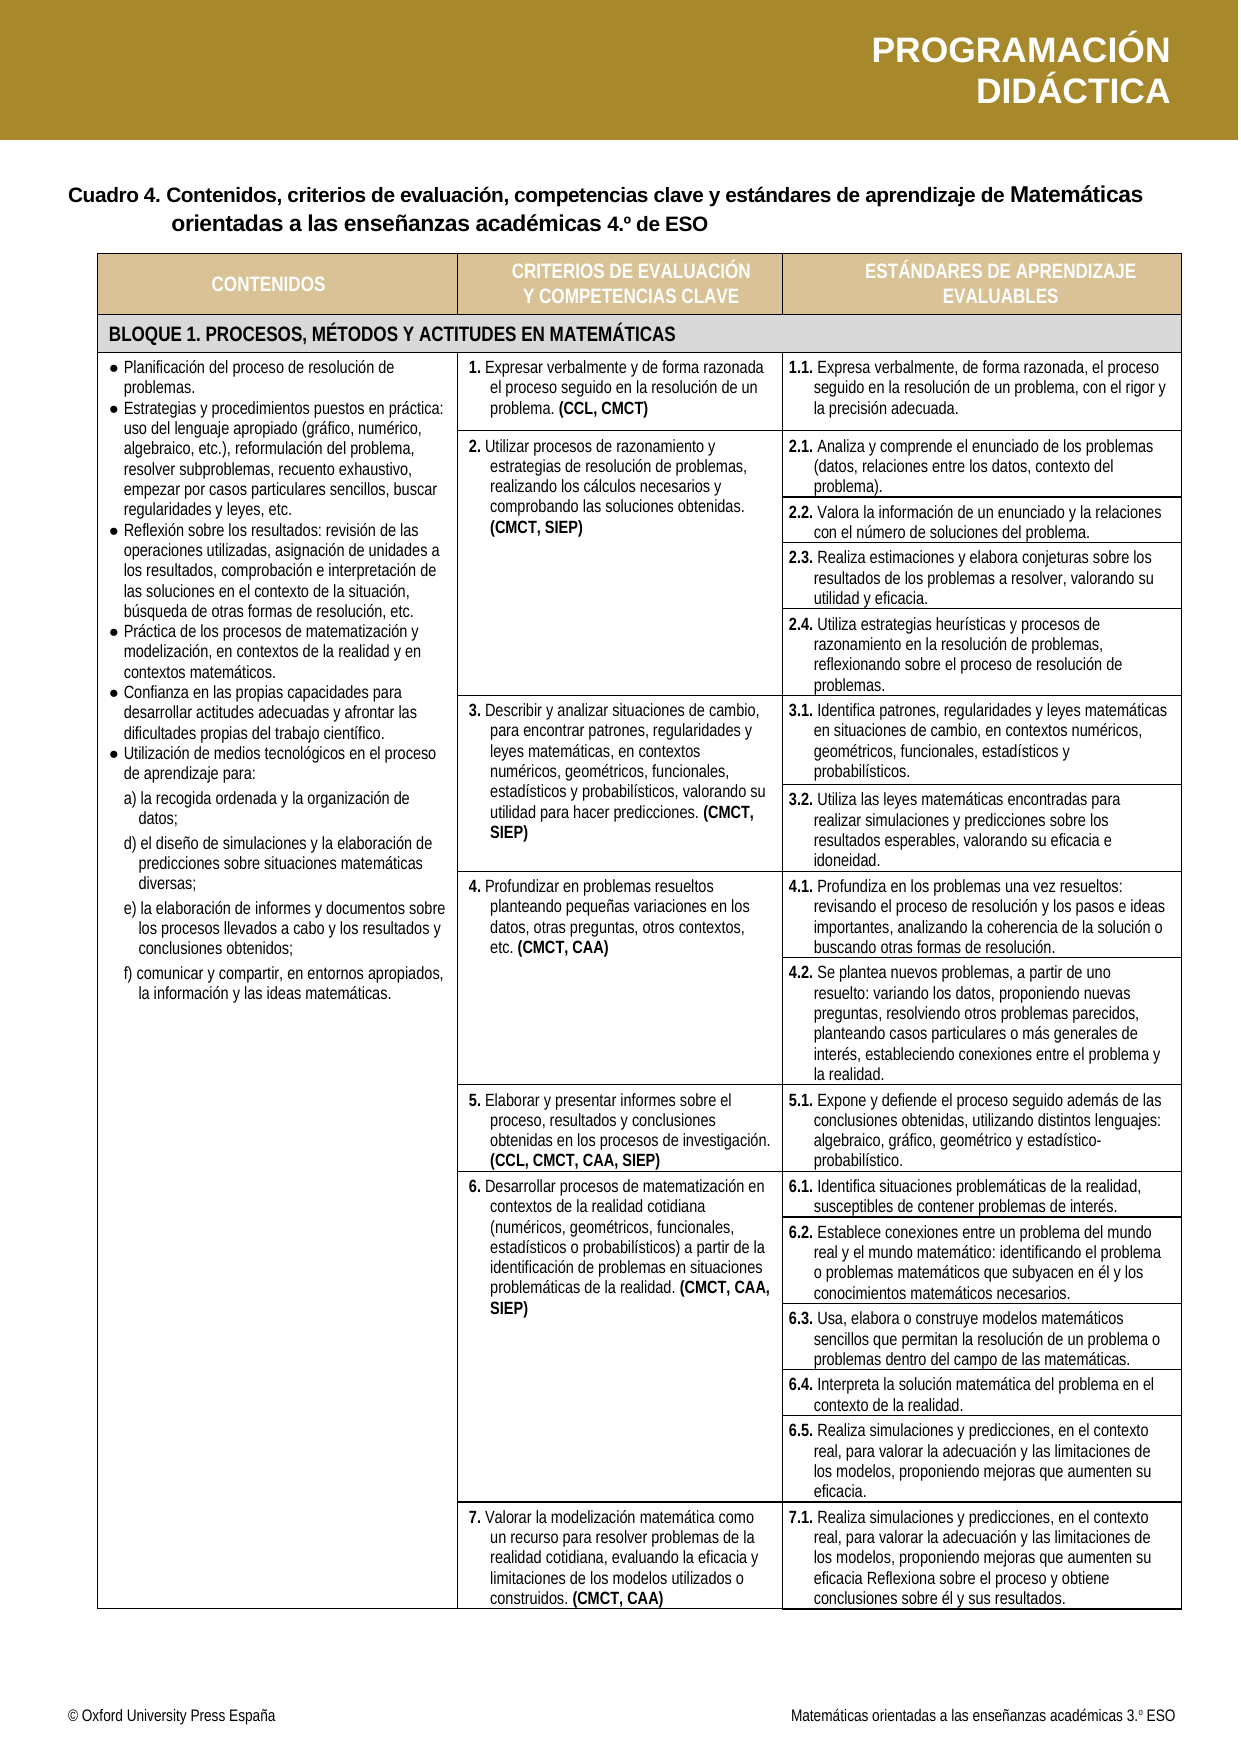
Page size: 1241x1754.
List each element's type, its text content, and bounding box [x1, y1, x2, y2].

table_cell 6.4. Interpreta la solución matemática del problema en el contexto de la realidad. [783, 1370, 1181, 1415]
table_cell 3.1. Identifica patrones, regularidades y leyes matemáticas en situaciones de cambio, en contextos numéricos, geométricos, funcionales, estadísticos y probabilísticos. [783, 696, 1181, 784]
table_cell 3. Describir y analizar situaciones de cambio, para encontrar patrones, regularidades y leyes matemáticas, en contextos numéricos, geométricos, funcionales, estadísticos y probabilísticos, valorando su utilidad para hacer predicciones. (CMCT, SIEP) [458, 696, 782, 871]
table_header CRITERIOS DE EVALUACIÓN Y COMPETENCIAS CLAVE [458, 254, 782, 314]
table_cell 4.1. Profundiza en los problemas una vez resueltos: revisando el proceso de resolución y los pasos e ideas importantes, analizando la coherencia de la solución o buscando otras formas de resolución. [783, 872, 1181, 957]
table_header CONTENIDOS [98, 254, 457, 314]
table_cell 2.4. Utiliza estrategias heurísticas y procesos de razonamiento en la resolución de problemas, reflexionando sobre el proceso de resolución de problemas. [783, 609, 1181, 695]
table_cell Planificación del proceso de resolución de problemas. Estrategias y procedimientos puestos en práctica: uso del lenguaje apropiado (gráfico, numérico, algebraico, etc.), reformulación del problema, resolver subproblemas, recuento exhaustivo, empezar por casos particulares sencillos, buscar regularidades y leyes, etc. Reflexión sobre los resultados: revisión de las operaciones utilizadas, asignación de unidades a los resultados, comprobación e interpretación de las soluciones en el contexto de la situación, búsqueda de otras formas de resolución, etc. Práctica de los procesos de matematización y modelización, en contextos de la realidad y en contextos matemáticos. Confianza en las propias capacidades para desarrollar actitudes adecuadas y afrontar las dificultades propias del trabajo científico. Utilización de medios tecnológicos en el proceso de aprendizaje para: a) la recogida ordenada y la organización de datos; d) el diseño de simulaciones y la elaboración de predicciones sobre situaciones matemáticas diversas; e) la elaboración de informes y documentos sobre los procesos llevados a cabo y los resultados y conclusiones obtenidos; f) comunicar y compartir, en entornos apropiados, la información y las ideas matemáticas. [98, 353, 457, 1608]
table_cell 6. Desarrollar procesos de matematización en contextos de la realidad cotidiana (numéricos, geométricos, funcionales, estadísticos o probabilísticos) a partir de la identificación de problemas en situaciones problemáticas de la realidad. (CMCT, CAA, SIEP) [458, 1172, 782, 1501]
table_cell 7.1. Realiza simulaciones y predicciones, en el contexto real, para valorar la adecuación y las limitaciones de los modelos, proponiendo mejoras que aumenten su eficacia Reflexiona sobre el proceso y obtiene conclusiones sobre él y sus resultados. [783, 1503, 1181, 1608]
text Cuadro 4. Contenidos, criterios de evaluación, competencias clave y estándares de aprendizaje de Matemáticas orientadas a las enseñanzas académicas 4.º de ESO [68, 181, 1175, 237]
table_cell 2.1. Analiza y comprende el enunciado de los problemas (datos, relaciones entre los datos, contexto del problema). [783, 431, 1181, 496]
table_cell 2. Utilizar procesos de razonamiento y estrategias de resolución de problemas, realizando los cálculos necesarios y comprobando las soluciones obtenidas. (CMCT, SIEP) [458, 431, 782, 695]
table_cell 6.5. Realiza simulaciones y predicciones, en el contexto real, para valorar la adecuación y las limitaciones de los modelos, proponiendo mejoras que aumenten su eficacia. [783, 1416, 1181, 1501]
table_cell 1.1. Expresa verbalmente, de forma razonada, el proceso seguido en la resolución de un problema, con el rigor y la precisión adecuada. [783, 353, 1181, 430]
table_cell 6.1. Identifica situaciones problemáticas de la realidad, susceptibles de contener problemas de interés. [783, 1172, 1181, 1216]
table_cell 5.1. Expone y defiende el proceso seguido además de las conclusiones obtenidas, utilizando distintos lenguajes: algebraico, gráfico, geométrico y estadístico-probabilístico. [783, 1085, 1181, 1171]
table_cell 4.2. Se plantea nuevos problemas, a partir de uno resuelto: variando los datos, proponiendo nuevas preguntas, resolviendo otros problemas parecidos, planteando casos particulares o más generales de interés, estableciendo conexiones entre el problema y la realidad. [783, 958, 1181, 1084]
table_cell 2.3. Realiza estimaciones y elabora conjeturas sobre los resultados de los problemas a resolver, valorando su utilidad y eficacia. [783, 543, 1181, 608]
table_cell 1. Expresar verbalmente y de forma razonada el proceso seguido en la resolución de un problema. (CCL, CMCT) [458, 353, 782, 430]
table_cell 6.3. Usa, elabora o construye modelos matemáticos sencillos que permitan la resolución de un problema o problemas dentro del campo de las matemáticas. [783, 1304, 1181, 1369]
table_cell 7. Valorar la modelización matemática como un recurso para resolver problemas de la realidad cotidiana, evaluando la eficacia y limitaciones de los modelos utilizados o construidos. (CMCT, CAA) [458, 1503, 782, 1608]
table_cell 3.2. Utiliza las leyes matemáticas encontradas para realizar simulaciones y predicciones sobre los resultados esperables, valorando su eficacia e idoneidad. [783, 785, 1181, 871]
table_cell 2.2. Valora la información de un enunciado y la relaciones con el número de soluciones del problema. [783, 498, 1181, 542]
table_cell 6.2. Establece conexiones entre un problema del mundo real y el mundo matemático: identificando el problema o problemas matemáticos que subyacen en él y los conocimientos matemáticos necesarios. [783, 1218, 1181, 1303]
table_header ESTÁNDARES DE APRENDIZAJE EVALUABLES [783, 254, 1181, 314]
table_cell 5. Elaborar y presentar informes sobre el proceso, resultados y conclusiones obtenidas en los procesos de investigación. (CCL, CMCT, CAA, SIEP) [458, 1085, 782, 1171]
table_cell BLOQUE 1. PROCESOS, MÉTODOS Y ACTITUDES EN MATEMÁTICAS [98, 315, 1181, 352]
table_cell 4. Profundizar en problemas resueltos planteando pequeñas variaciones en los datos, otras preguntas, otros contextos, etc. (CMCT, CAA) [458, 872, 782, 1084]
